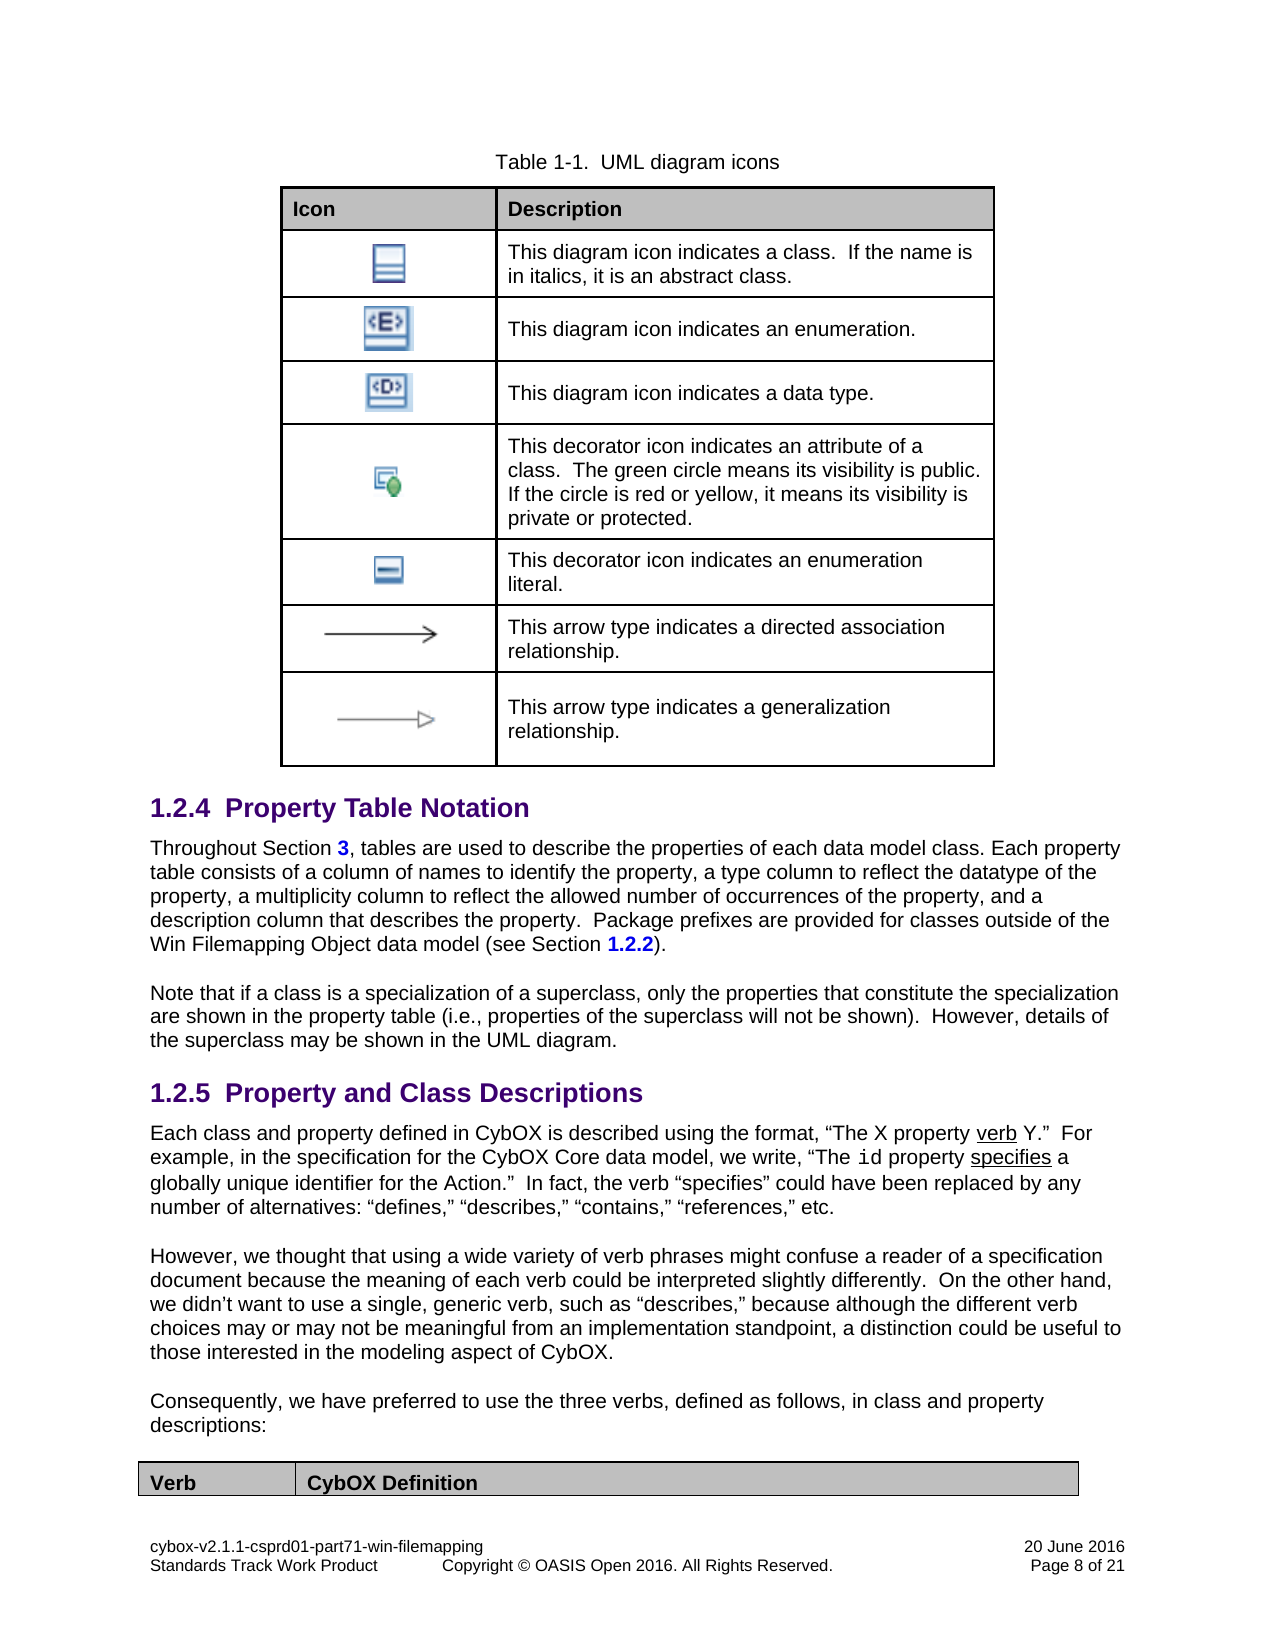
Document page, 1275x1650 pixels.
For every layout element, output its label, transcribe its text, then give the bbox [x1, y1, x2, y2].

picture [374, 556, 404, 588]
table_cell [283, 606, 495, 671]
table_cell This diagram icon indicates a data type. [498, 362, 993, 423]
table_cell [283, 362, 495, 423]
text Consequently, we have preferred to use the three verbs, defined as follows, in class and property descriptions: [150, 1388, 1125, 1436]
table_cell This diagram icon indicates a class. If the name is in italics, it is an abstract class. [498, 231, 993, 296]
picture [324, 622, 454, 655]
text Each class and property defined in CybOX is described using the format, “The X property verb Y.” For example, in the specification for the CybOX Core data model, we write, “The id property specifies a globally unique identifier for the Action.” In fact, the verb “specifies” could have been replaced by any number of alternatives: “defines,” “describes,” “contains,” “references,” etc. [150, 1121, 1125, 1219]
subtitle Property Table Notation [150, 792, 1125, 823]
table_header Icon [283, 189, 495, 229]
picture [363, 306, 414, 351]
table_cell [283, 231, 495, 296]
text However, we thought that using a wide variety of verb phrases might confuse a reader of a specification document because the meaning of each verb could be interpreted slightly differently. On the other hand, we didn’t want to use a single, generic verb, such as “describes,” because although the different verb choices may or may not be meaningful from an implementation standpoint, a distinction could be useful to those interested in the modeling aspect of CybOX. [150, 1244, 1125, 1363]
picture [364, 373, 414, 412]
picture [372, 244, 406, 283]
table_cell [283, 298, 495, 359]
picture [373, 465, 405, 497]
text Throughout Section 3, tables are used to describe the properties of each data model class. Each property table consists of a column of names to identify the property, a type column to reflect the datatype of the property, a multiplicity column to reflect the allowed number of occurrences of the property, and a description column that describes the property. Package prefixes are provided for classes outside of the Win Filemapping Object data model (see Section 1.2.2). [150, 836, 1125, 955]
table_cell [283, 540, 495, 604]
subtitle Property and Class Descriptions [150, 1077, 1125, 1108]
table_cell This arrow type indicates a generalization relationship. [498, 673, 993, 765]
table_cell This arrow type indicates a directed association relationship. [498, 606, 993, 671]
table_header CybOX Definition [296, 1463, 1078, 1495]
table_cell This diagram icon indicates an enumeration. [498, 298, 993, 359]
table_cell This decorator icon indicates an attribute of a class. The green circle means its visibility is public. If the circle is red or yellow, it means its visibility is private or protected. [498, 425, 993, 538]
table_cell [283, 425, 495, 538]
picture [328, 681, 450, 757]
table_cell [283, 673, 495, 765]
table_header Description [498, 189, 993, 229]
table_header Verb [139, 1463, 295, 1495]
table_cell This decorator icon indicates an enumeration literal. [498, 540, 993, 604]
text Note that if a class is a specialization of a superclass, only the properties that constitute the specialization are shown in the property table (i.e., properties of the superclass will not be shown). However, details of the superclass may be shown in the UML diagram. [150, 980, 1125, 1052]
